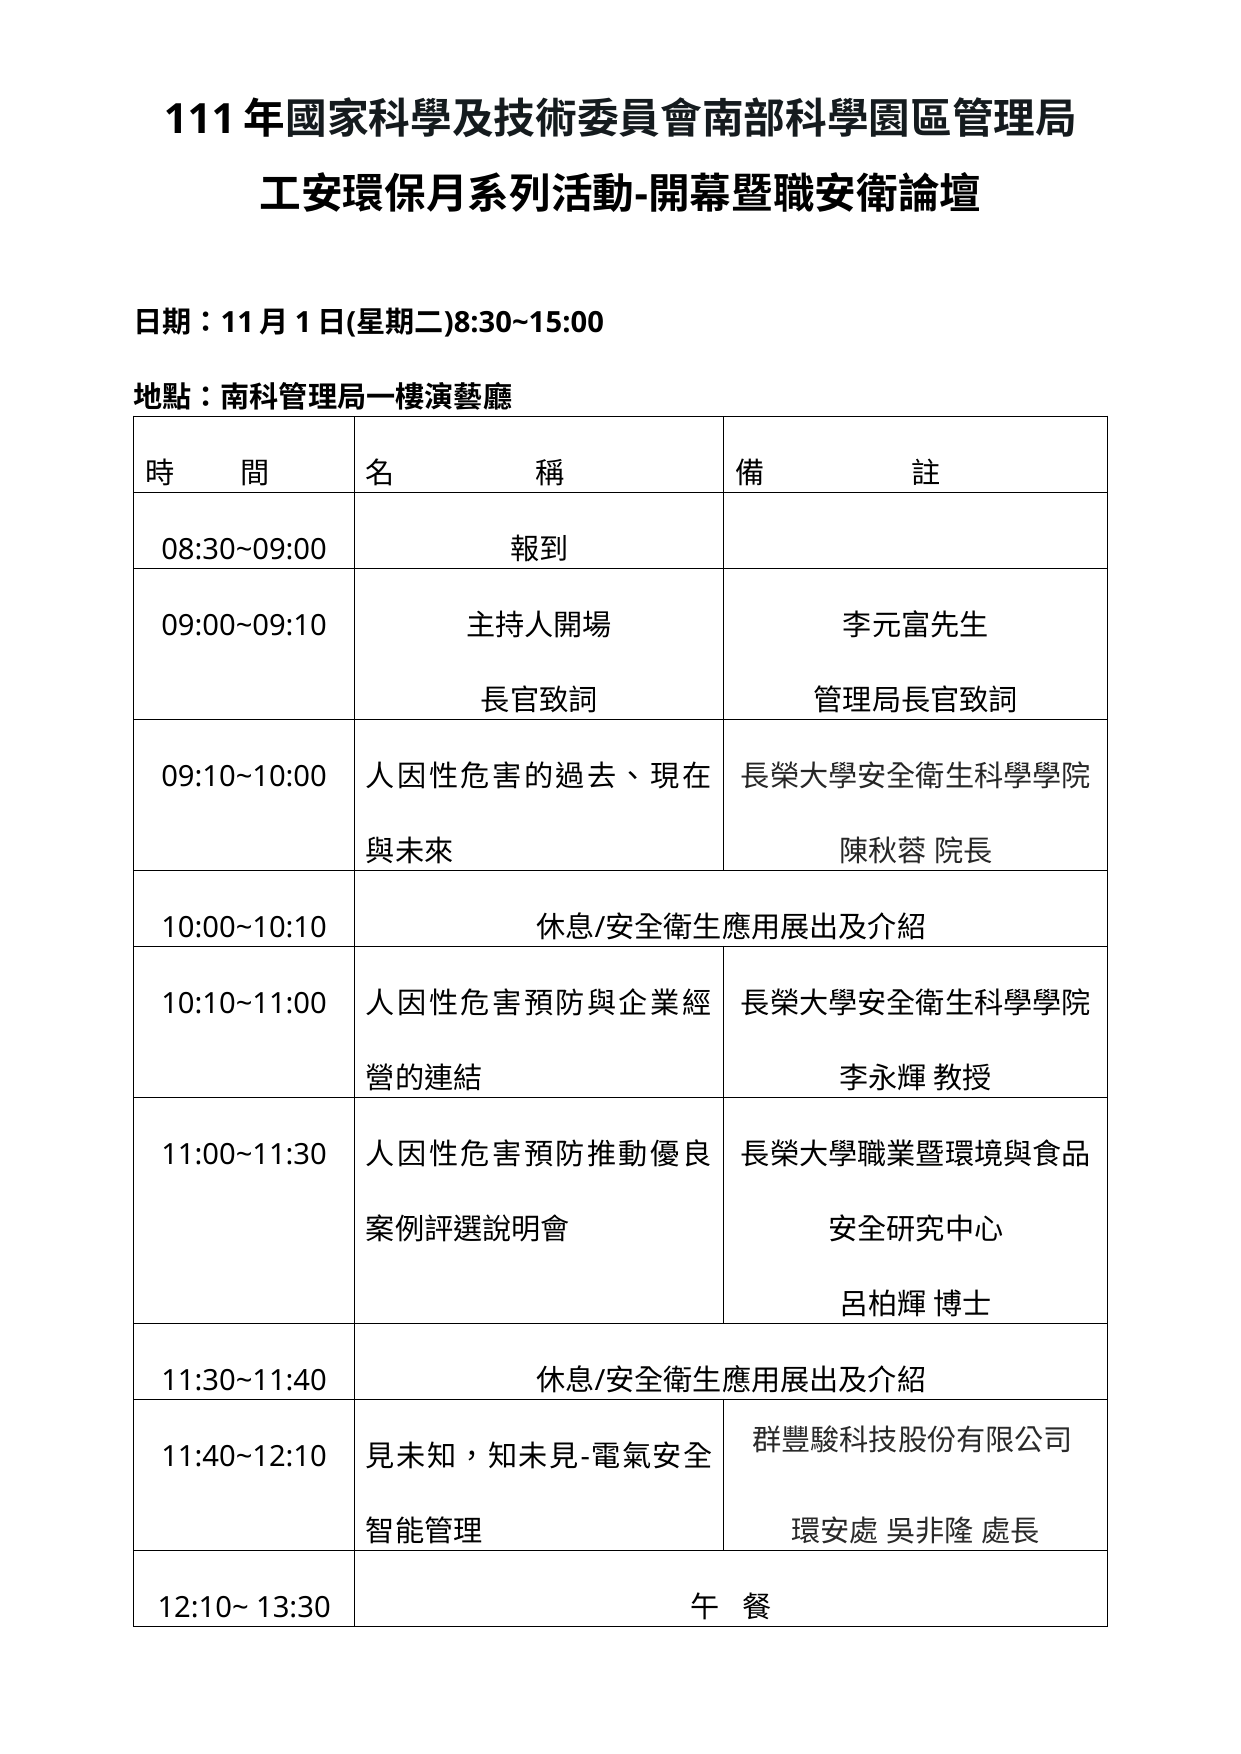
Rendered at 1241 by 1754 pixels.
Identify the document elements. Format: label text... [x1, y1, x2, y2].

table_cell 人因性危害預防與企業經營的連結 [355, 947, 723, 1097]
table_header 名稱 [355, 417, 723, 492]
table_cell 11:30~11:40 [134, 1324, 354, 1399]
text 地點：南科管理局一樓演藝廳 [133, 341, 1107, 416]
table_cell 09:00~09:10 [134, 569, 354, 719]
table_cell 見未知，知未見-電氣安全智能管理 [355, 1400, 723, 1550]
table_cell [724, 493, 1107, 568]
table_header 備註 [724, 417, 1107, 492]
table_cell 09:10~10:00 [134, 720, 354, 870]
table_cell 午 餐 [355, 1551, 1107, 1626]
table_cell 10:10~11:00 [134, 947, 354, 1097]
table_cell 報到 [355, 493, 723, 568]
table_cell 休息/安全衛生應用展出及介紹 [355, 1324, 1107, 1399]
table_cell 人因性危害預防推動優良案例評選說明會 [355, 1098, 723, 1323]
table_cell 11:40~12:10 [134, 1400, 354, 1550]
table_cell 長榮大學安全衛生科學學院 李永輝 教授 [724, 947, 1107, 1097]
text 111年國家科學及技術委員會南部科學園區管理局 [133, 78, 1107, 153]
text 日期：11月1日(星期二)8:30~15:00 [133, 266, 1107, 341]
table_cell 主持人開場 長官致詞 [355, 569, 723, 719]
text 工安環保月系列活動-開幕暨職安衛論壇 [133, 153, 1107, 228]
table_cell 11:00~11:30 [134, 1098, 354, 1323]
table_cell 長榮大學職業暨環境與食品安全研究中心 呂柏輝 博士 [724, 1098, 1107, 1323]
table_cell 群豐駿科技股份有限公司 環安處 吳非隆 處長 [724, 1400, 1107, 1550]
table_header 時間 [134, 417, 354, 492]
table_cell 10:00~10:10 [134, 871, 354, 946]
table_cell 李元富先生 管理局長官致詞 [724, 569, 1107, 719]
table_cell 人因性危害的過去、現在與未來 [355, 720, 723, 870]
table_cell 長榮大學安全衛生科學學院 陳秋蓉 院長 [724, 720, 1107, 870]
table_cell 08:30~09:00 [134, 493, 354, 568]
table_cell 休息/安全衛生應用展出及介紹 [355, 871, 1107, 946]
table_cell 12:10~ 13:30 [134, 1551, 354, 1626]
